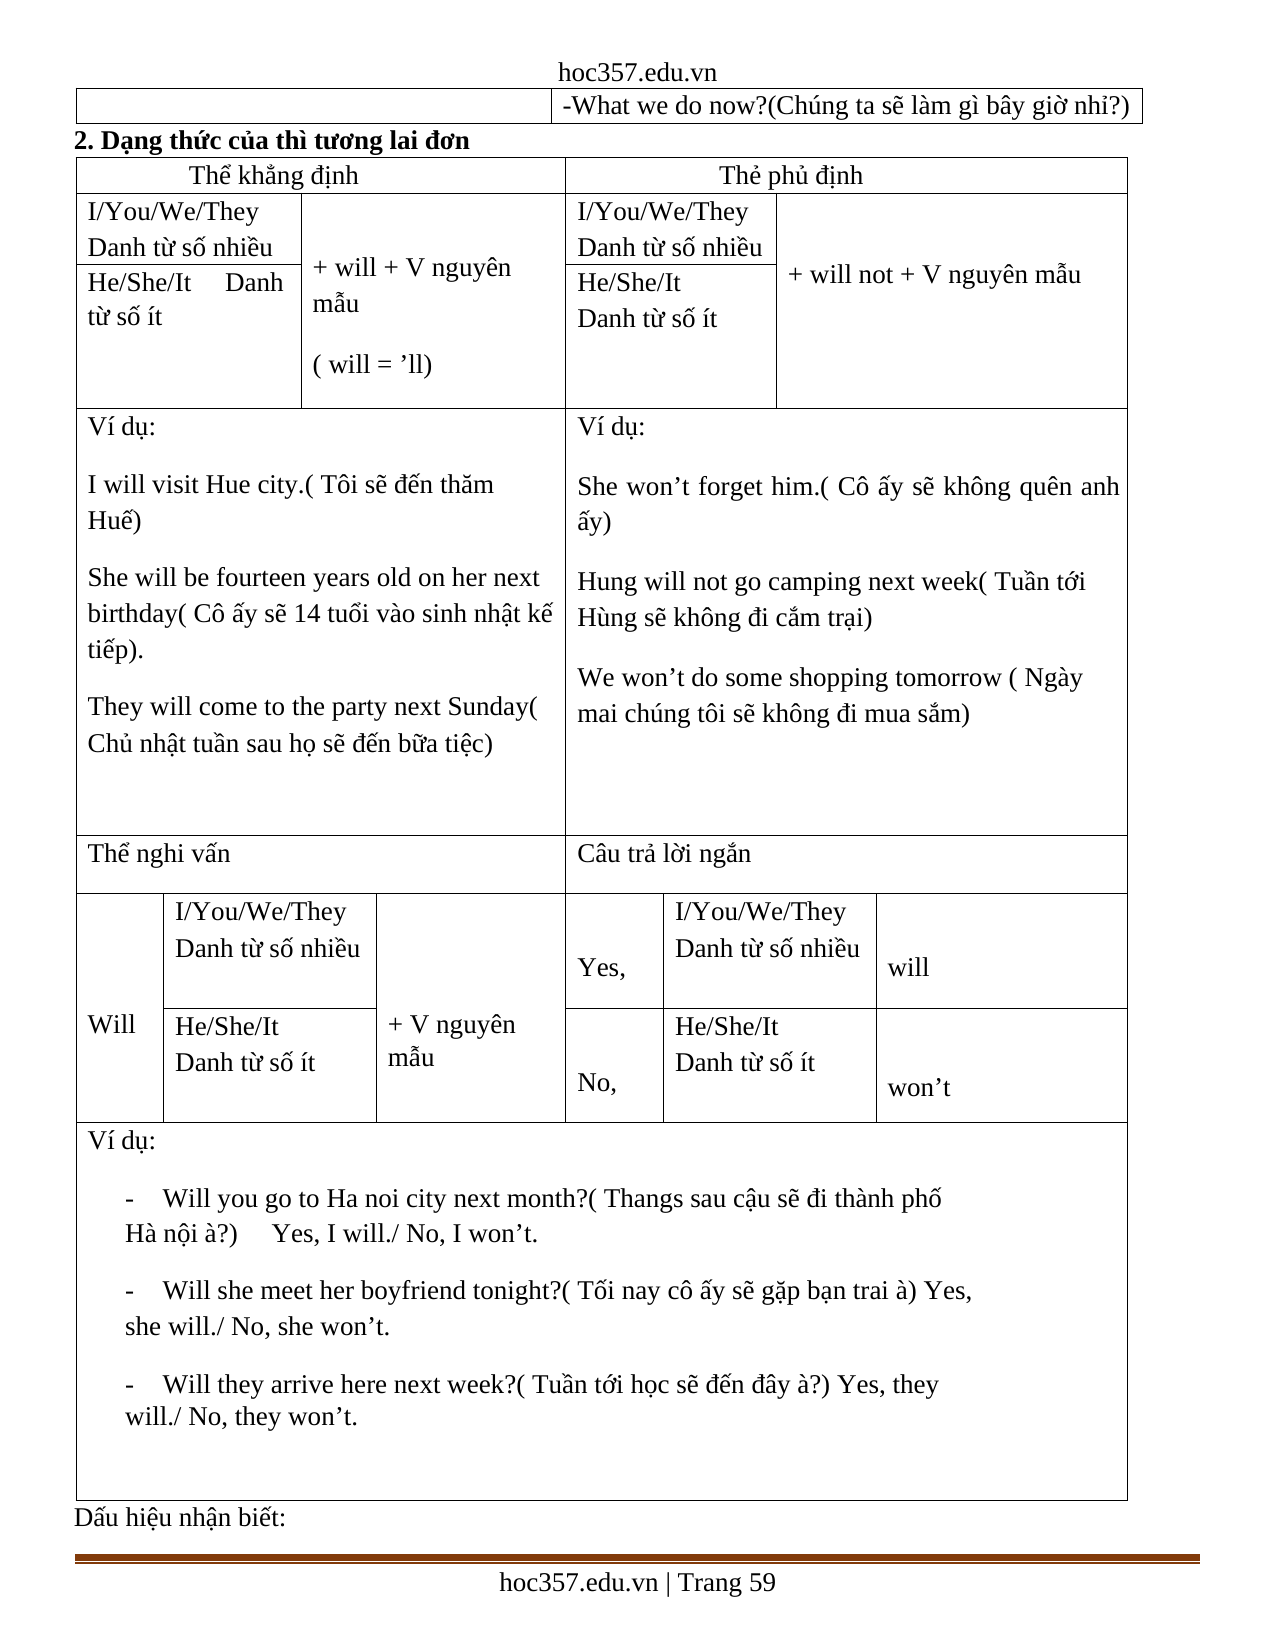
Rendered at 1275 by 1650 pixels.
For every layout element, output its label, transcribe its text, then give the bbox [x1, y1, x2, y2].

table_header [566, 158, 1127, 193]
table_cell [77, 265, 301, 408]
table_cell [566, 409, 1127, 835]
text 2. Dạng thức của thì tương lai đơn [73, 124, 1200, 155]
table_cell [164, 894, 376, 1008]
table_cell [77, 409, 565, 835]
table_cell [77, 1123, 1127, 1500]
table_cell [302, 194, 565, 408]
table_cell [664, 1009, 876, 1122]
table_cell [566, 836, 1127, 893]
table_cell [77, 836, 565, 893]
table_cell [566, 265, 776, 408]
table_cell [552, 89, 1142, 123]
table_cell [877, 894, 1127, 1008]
text Dấu hiệu nhận biết: [73, 1501, 1200, 1532]
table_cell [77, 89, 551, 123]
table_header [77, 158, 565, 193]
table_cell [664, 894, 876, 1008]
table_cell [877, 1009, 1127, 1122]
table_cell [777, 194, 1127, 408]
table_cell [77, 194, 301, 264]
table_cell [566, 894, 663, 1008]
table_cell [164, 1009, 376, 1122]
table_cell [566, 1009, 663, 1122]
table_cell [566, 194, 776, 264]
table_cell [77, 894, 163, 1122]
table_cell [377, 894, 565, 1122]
